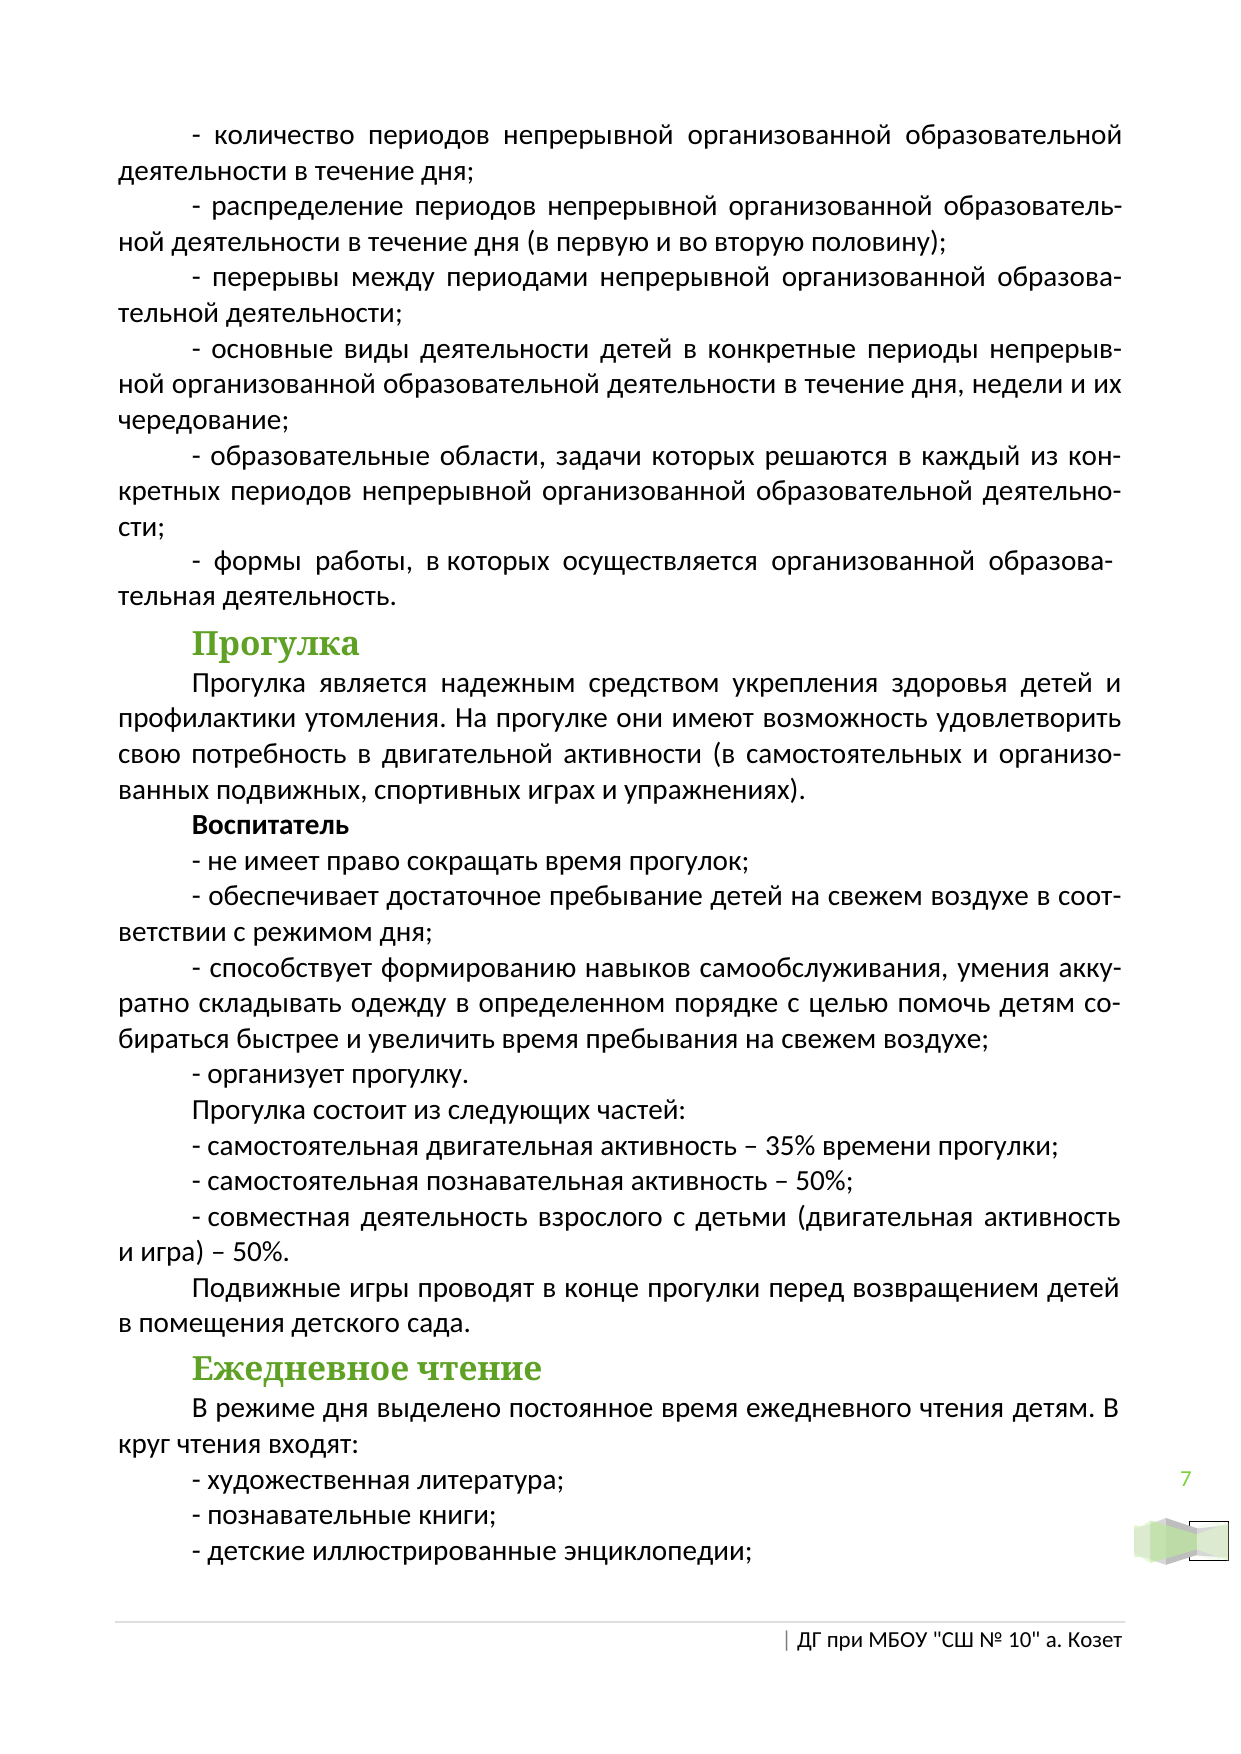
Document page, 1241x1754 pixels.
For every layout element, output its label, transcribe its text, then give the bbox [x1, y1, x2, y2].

text Прогулка является надежным средством укрепления здоровья детей и профилактики утомления. На прогулке они имеют возможность удовлетворить свою потребность в двигательной активности (в самостоятельных и организо- ванных подвижных, спортивных играх и упражнениях). [118, 664, 1123, 806]
list не имеет право сокращать время прогулок; [192, 842, 1240, 877]
list самостоятельная двигательная активность – 35% времени прогулки; [192, 1127, 1240, 1162]
list художественная литература; 7 [192, 1461, 1240, 1496]
list организует прогулку. [192, 1056, 1240, 1091]
list основные виды деятельности детей в конкретные периоды непрерыв- ной организованной образовательной деятельности в течение дня, недели и их чередование; [118, 330, 1123, 437]
text В режиме дня выделено постоянное время ежедневного чтения детям. В круг чтения входят: [118, 1389, 1123, 1461]
list перерывы между периодами непрерывной организованной образова- тельной деятельности; [118, 258, 1123, 330]
subtitle Ежедневное чтение [192, 1351, 1240, 1389]
text Прогулка состоит из следующих частей: [192, 1091, 1240, 1127]
list обеспечивает достаточное пребывание детей на свежем воздухе в соот- ветствии с режимом дня; [118, 877, 1122, 949]
list самостоятельная познавательная активность – 50%; [192, 1162, 1240, 1198]
list количество периодов непрерывной организованной образовательной деятельности в течение дня; [118, 116, 1122, 187]
text тельная деятельность. [118, 577, 1240, 613]
subtitle Прогулка [192, 625, 1240, 664]
list способствует формированию навыков самообслуживания, умения акку- ратно складывать одежду в определенном порядке с целью помочь детям со- бираться быстрее и увеличить время пребывания на свежем воздухе; [118, 949, 1122, 1056]
subtitle Воспитатель [192, 806, 1240, 842]
list познавательные книги; [192, 1496, 1240, 1532]
list детские иллюстрированные энциклопедии; [192, 1532, 1240, 1568]
list формы работы, в которых осуществляется организованной образова- [192, 543, 1240, 577]
list совместная деятельность взрослого с детьми (двигательная активность и игра) – 50%. [118, 1198, 1121, 1269]
list распределение периодов непрерывной организованной образователь- ной деятельности в течение дня (в первую и во вторую половину); [118, 187, 1123, 258]
text Подвижные игры проводят в конце прогулки перед возвращением детей в помещения детского сада. [118, 1269, 1121, 1340]
list образовательные области, задачи которых решаются в каждый из кон- кретных периодов непрерывной организованной образовательной деятельно- сти; [118, 437, 1122, 543]
